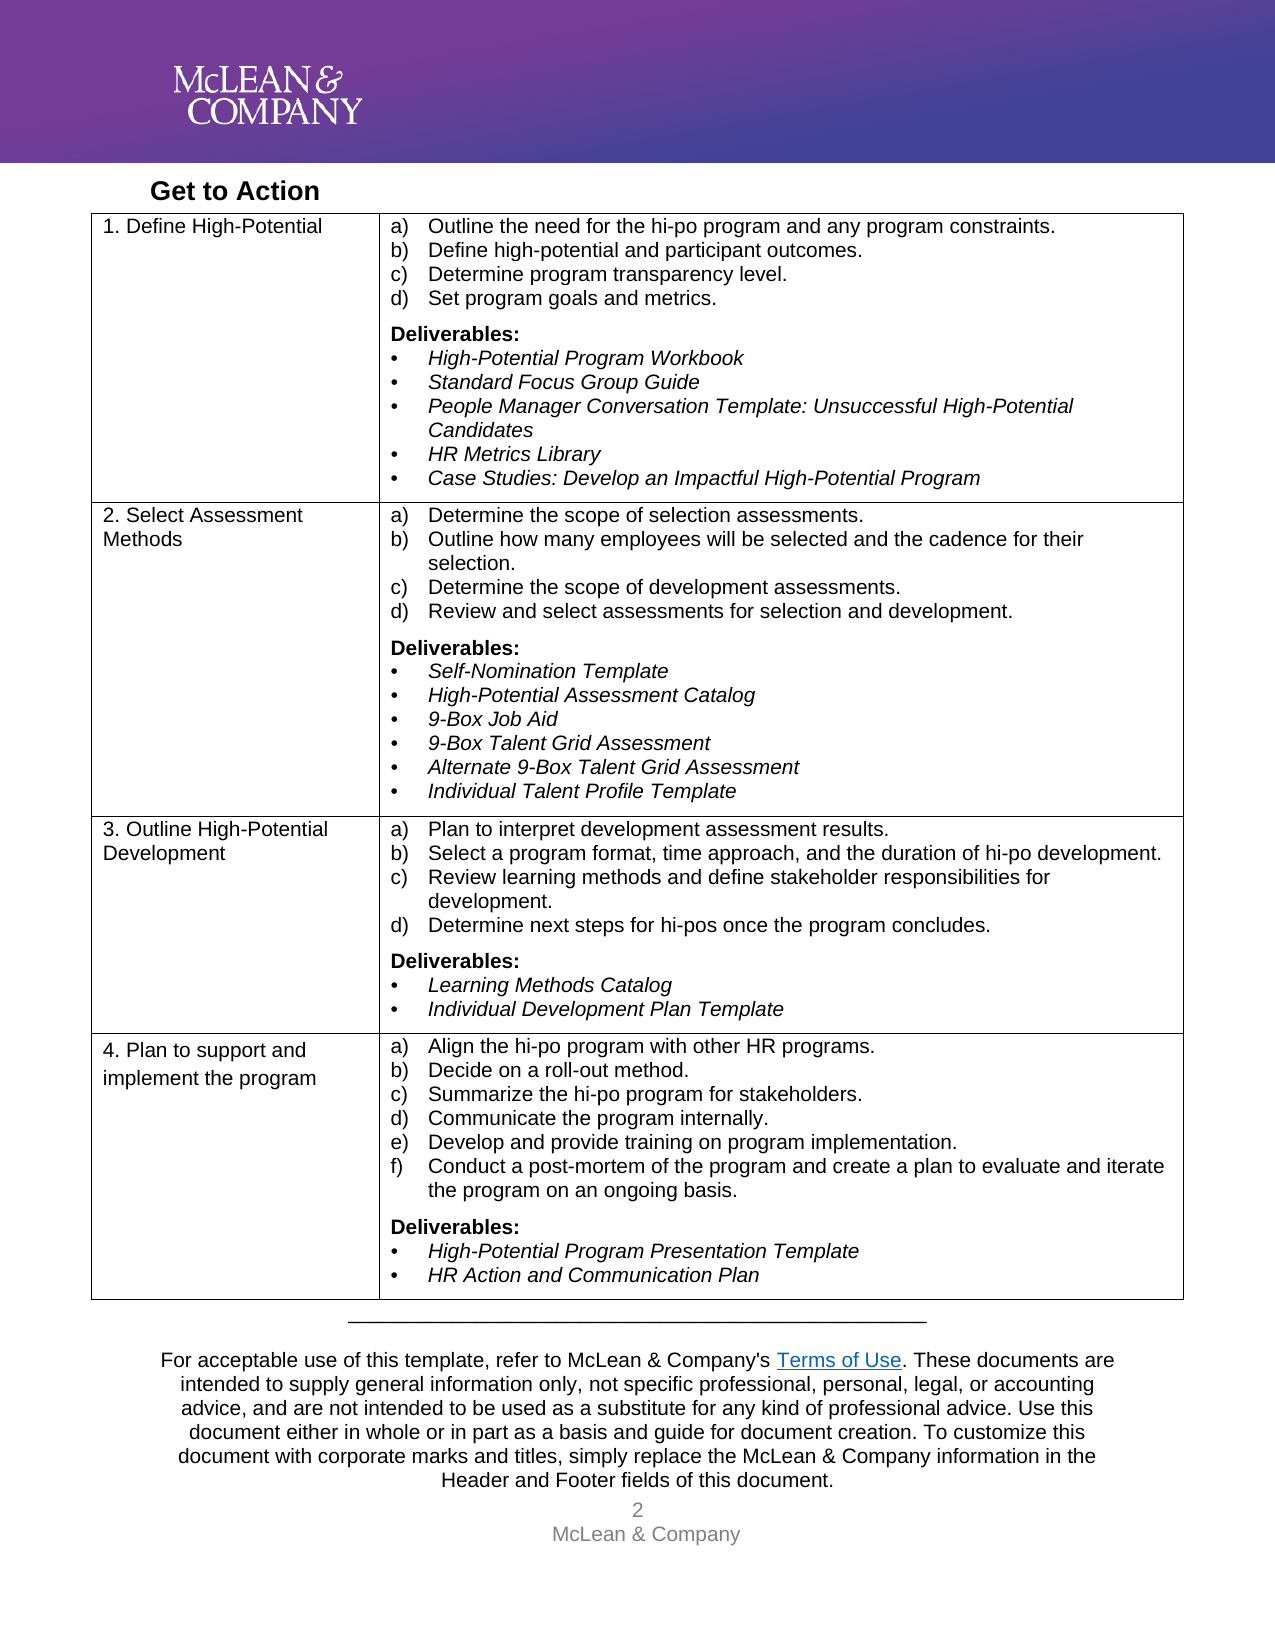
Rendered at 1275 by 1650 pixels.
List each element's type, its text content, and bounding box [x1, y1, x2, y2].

table_cell 3. Outline High-Potential Development [92, 817, 379, 1033]
picture [0, 0, 1275, 163]
text __________________________________________________ [150, 1300, 1125, 1324]
table_header 1. Define High-Potential [92, 214, 379, 502]
text For acceptable use of this template, refer to McLean & Company's Terms of Use. These documents are intended to supply general information only, not specific professional, personal, legal, or accounting advice, and are not intended to be used as a substitute for any kind of professional advice. Use this document either in whole or in part as a basis and guide for document creation. To customize this document with corporate marks and titles, simply replace the McLean & Company information in the Header and Footer fields of this document. [150, 1348, 1125, 1492]
table_cell 4. Plan to support and implement the program [92, 1034, 379, 1299]
subtitle Get to Action [150, 175, 1125, 206]
table_cell Align the hi-po program with other HR programs. Decide on a roll-out method. Summarize the hi-po program for stakeholders. Communicate the program internally. Develop and provide training on program implementation. Conduct a post-mortem of the program and create a plan to evaluate and iterate the program on an ongoing basis. Deliverables: High-Potential Program Presentation Template HR Action and Communication Plan [380, 1034, 1183, 1299]
table_cell 2. Select Assessment Methods [92, 503, 379, 816]
table_cell Determine the scope of selection assessments. Outline how many employees will be selected and the cadence for their selection. Determine the scope of development assessments. Review and select assessments for selection and development. Deliverables: Self-Nomination Template High-Potential Assessment Catalog 9-Box Job Aid 9-Box Talent Grid Assessment Alternate 9-Box Talent Grid Assessment Individual Talent Profile Template [380, 503, 1183, 816]
table_header Outline the need for the hi-po program and any program constraints. Define high-potential and participant outcomes. Determine program transparency level. Set program goals and metrics. Deliverables: High-Potential Program Workbook Standard Focus Group Guide People Manager Conversation Template: Unsuccessful High-Potential Candidates HR Metrics Library Case Studies: Develop an Impactful High-Potential Program [380, 214, 1183, 502]
table_cell Plan to interpret development assessment results. Select a program format, time approach, and the duration of hi-po development. Review learning methods and define stakeholder responsibilities for development. Determine next steps for hi-pos once the program concludes. Deliverables: Learning Methods Catalog Individual Development Plan Template [380, 817, 1183, 1033]
